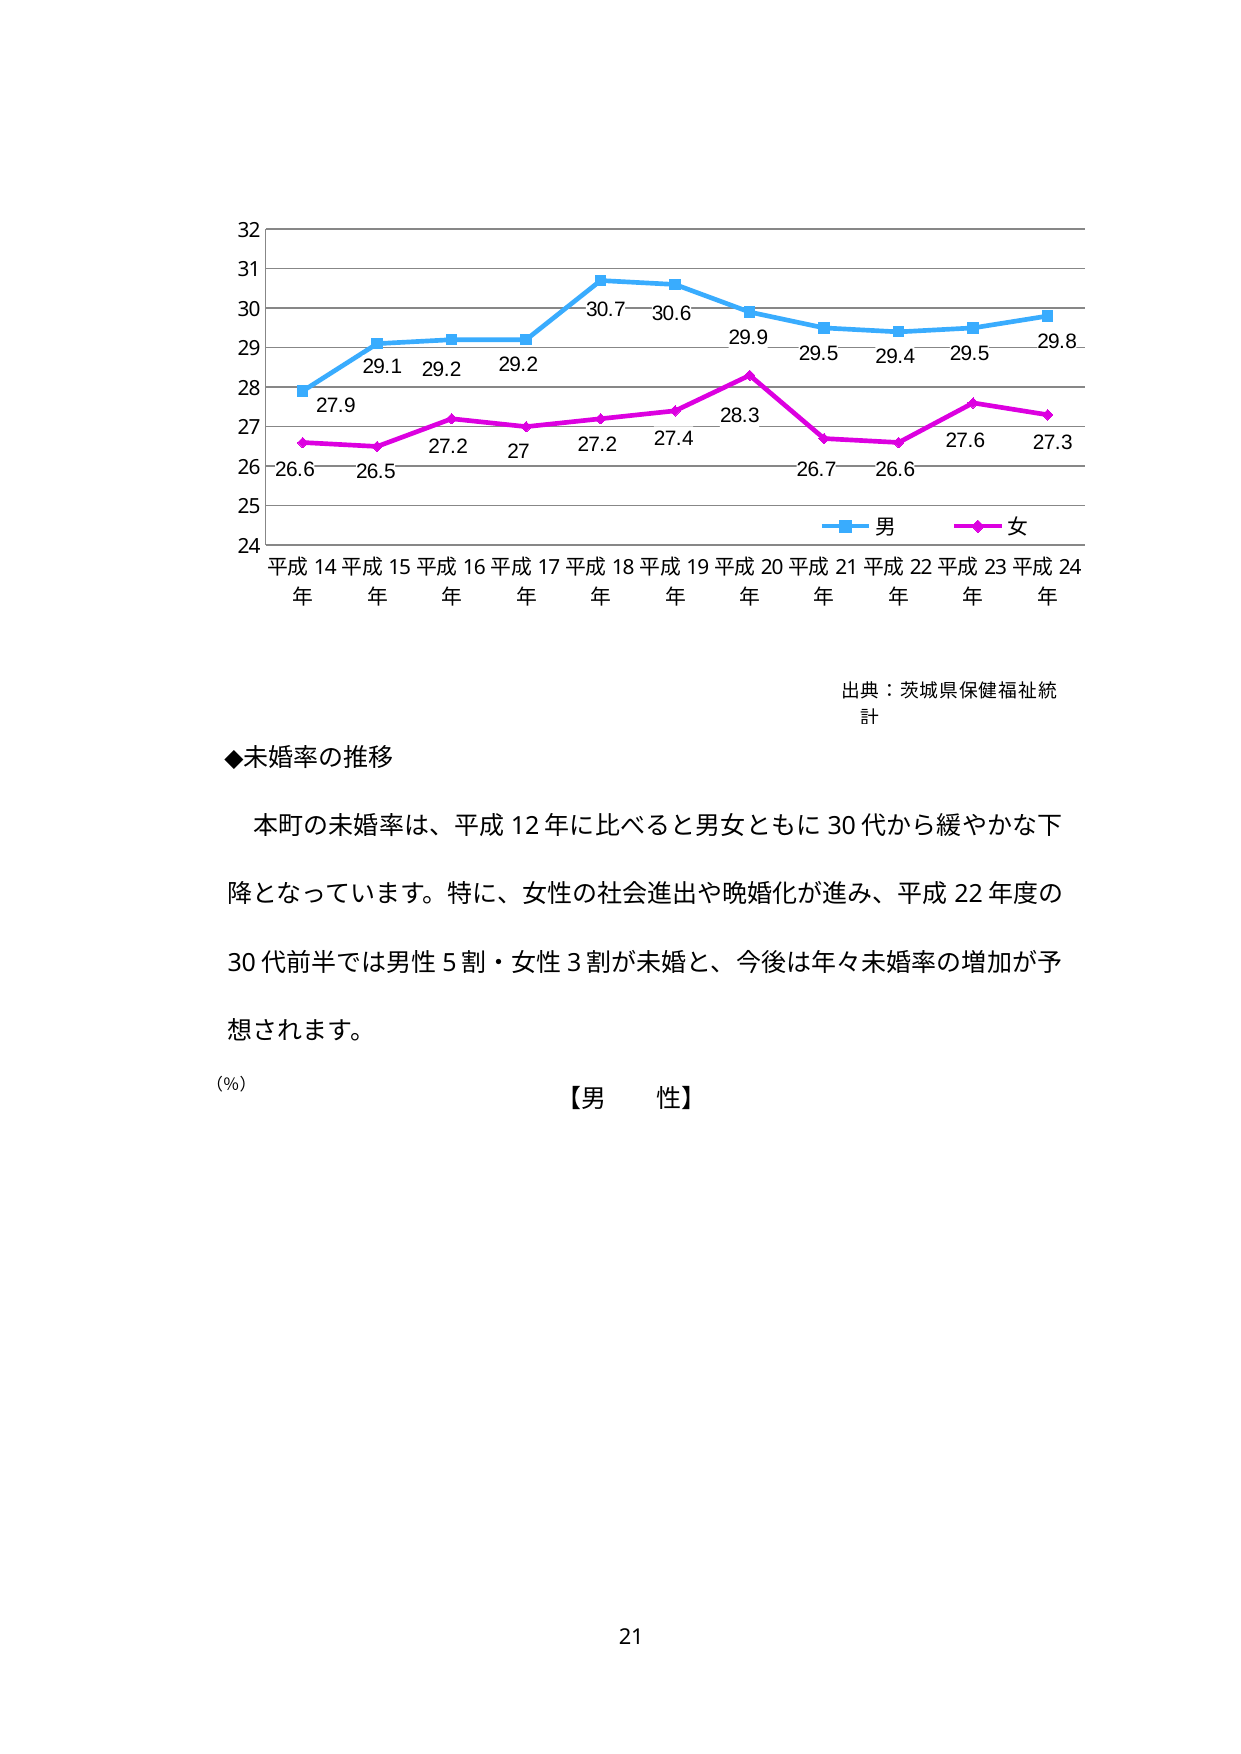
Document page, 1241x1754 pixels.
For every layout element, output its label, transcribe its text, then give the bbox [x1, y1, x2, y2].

text 【男 性】 [199, 1063, 1063, 1131]
text ◆未婚率の推移 [199, 721, 1063, 789]
text 本町の未婚率は、平成12年に比べると男女ともに30代から緩やかな下降となっています。特に、女性の社会進出や晩婚化が進み、平成22年度の30代前半では男性5割・女性3割が未婚と、今後は年々未婚率の増加が予想されます。 [177, 789, 1063, 1063]
